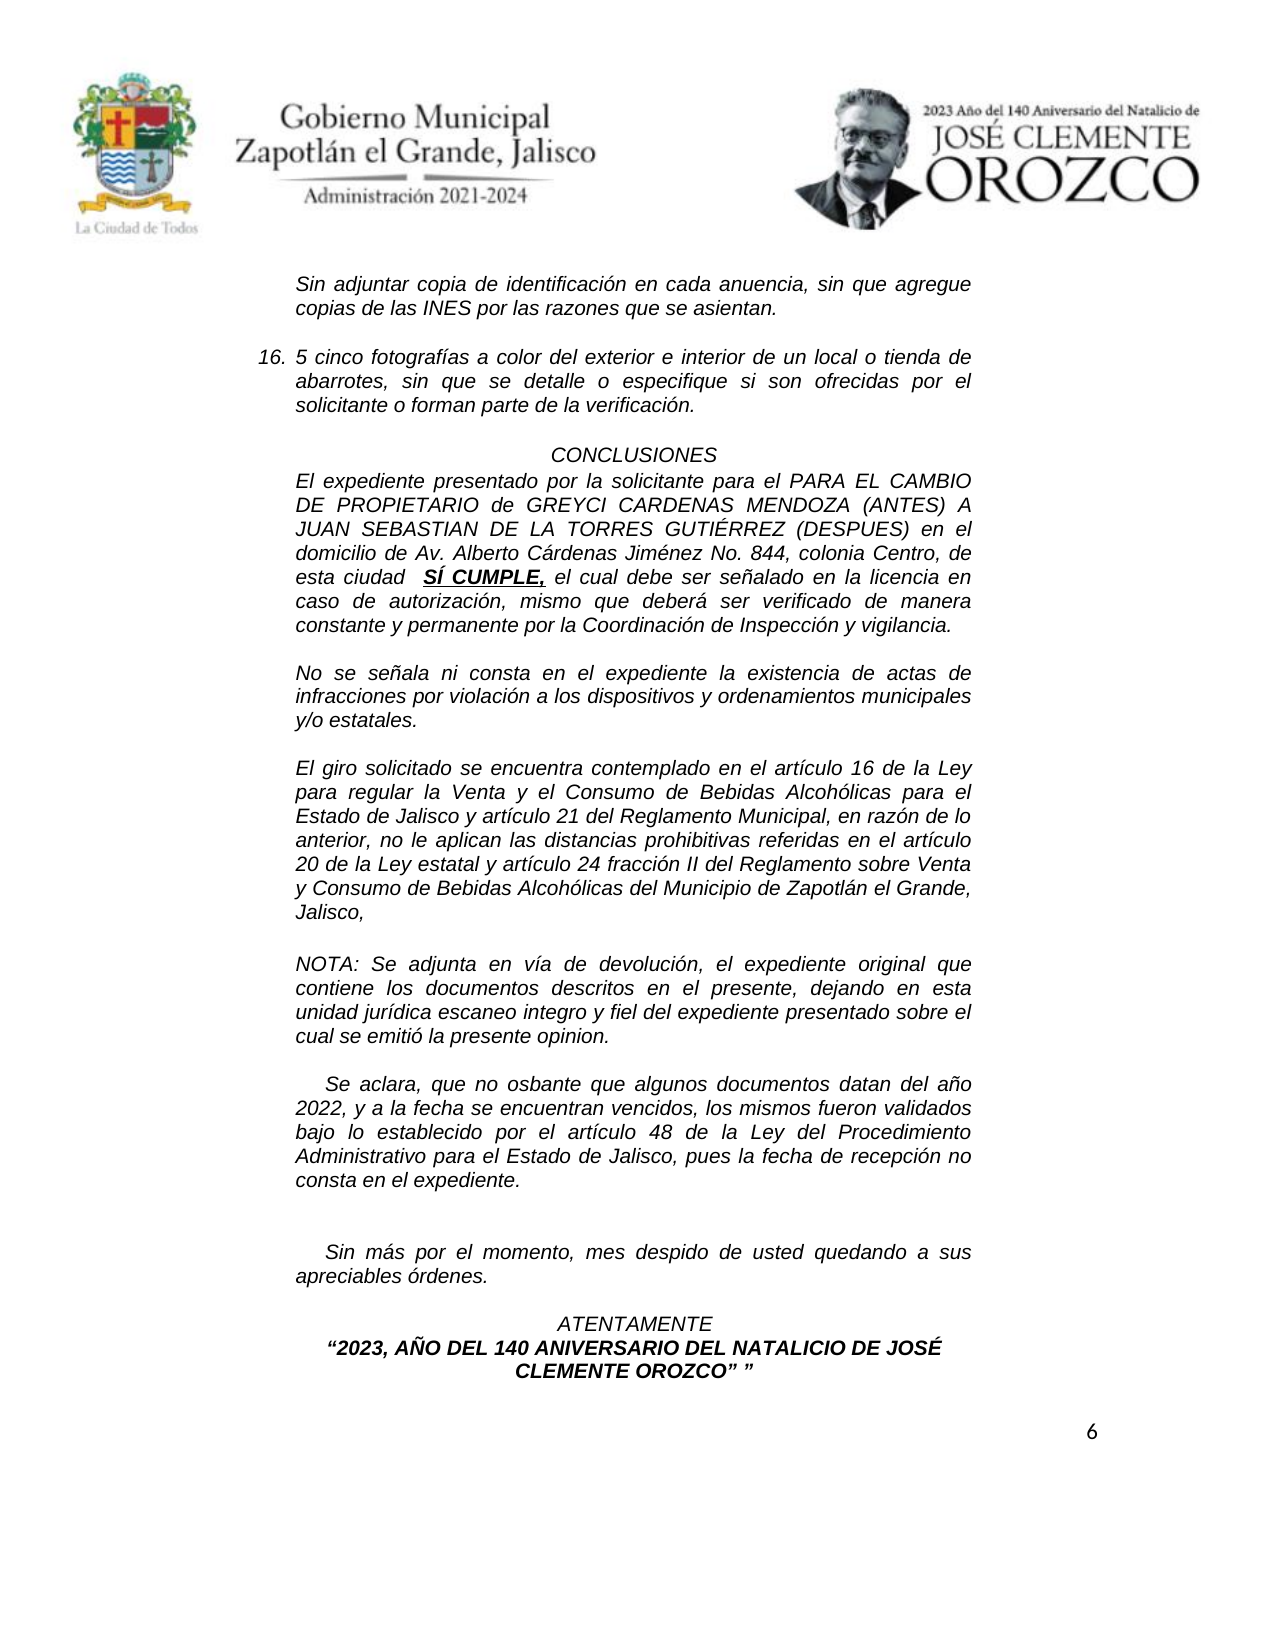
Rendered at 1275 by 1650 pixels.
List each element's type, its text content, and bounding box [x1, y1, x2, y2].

text CONCLUSIONES [295, 443, 974, 467]
text No se señala ni consta en el expediente la existencia de actas de infracciones por violación a los dispositivos y ordenamientos municipales y/o estatales. [295, 660, 974, 732]
picture [15, 46, 1254, 254]
text Se aclara, que no osbante que algunos documentos datan del año 2022, y a la fecha se encuentran vencidos, los mismos fueron validados bajo lo establecido por el artículo 48 de la Ley del Procedimiento Administrativo para el Estado de Jalisco, pues la fecha de recepción no consta en el expediente. [295, 1072, 974, 1192]
text NOTA: Se adjunta en vía de devolución, el expediente original que contiene los documentos descritos en el presente, dejando en esta unidad jurídica escaneo integro y fiel del expediente presentado sobre el cual se emitió la presente opinion. [295, 952, 974, 1048]
list 5 cinco fotografías a color del exterior e interior de un local o tienda de abarrotes, sin que se detalle o especifique si son ofrecidas por el solicitante o forman parte de la verificación. [258, 345, 974, 417]
text El giro solicitado se encuentra contemplado en el artículo 16 de la Ley para regular la Venta y el Consumo de Bebidas Alcohólicas para el Estado de Jalisco y artículo 21 del Reglamento Municipal, en razón de lo anterior, no le aplican las distancias prohibitivas referidas en el artículo 20 de la Ley estatal y artículo 24 fracción II del Reglamento sobre Venta y Consumo de Bebidas Alcohólicas del Municipio de Zapotlán el Grande, Jalisco, [295, 756, 974, 924]
text Sin más por el momento, mes despido de usted quedando a sus apreciables órdenes. [295, 1239, 974, 1287]
text ATENTAMENTE [295, 1311, 974, 1335]
text El expediente presentado por la solicitante para el PARA EL CAMBIO DE PROPIETARIO de GREYCI CARDENAS MENDOZA (ANTES) A JUAN SEBASTIAN DE LA TORRES GUTIÉRREZ (DESPUES) en el domicilio de Av. Alberto Cárdenas Jiménez No. 844, colonia Centro, de esta ciudad SÍ CUMPLE, el cual debe ser señalado en la licencia en caso de autorización, mismo que deberá ser verificado de manera constante y permanente por la Coordinación de Inspección y vigilancia. [295, 469, 974, 636]
text “2023, AÑO DEL 140 ANIVERSARIO DEL NATALICIO DE JOSÉ CLEMENTE OROZCO” ” [295, 1335, 974, 1383]
